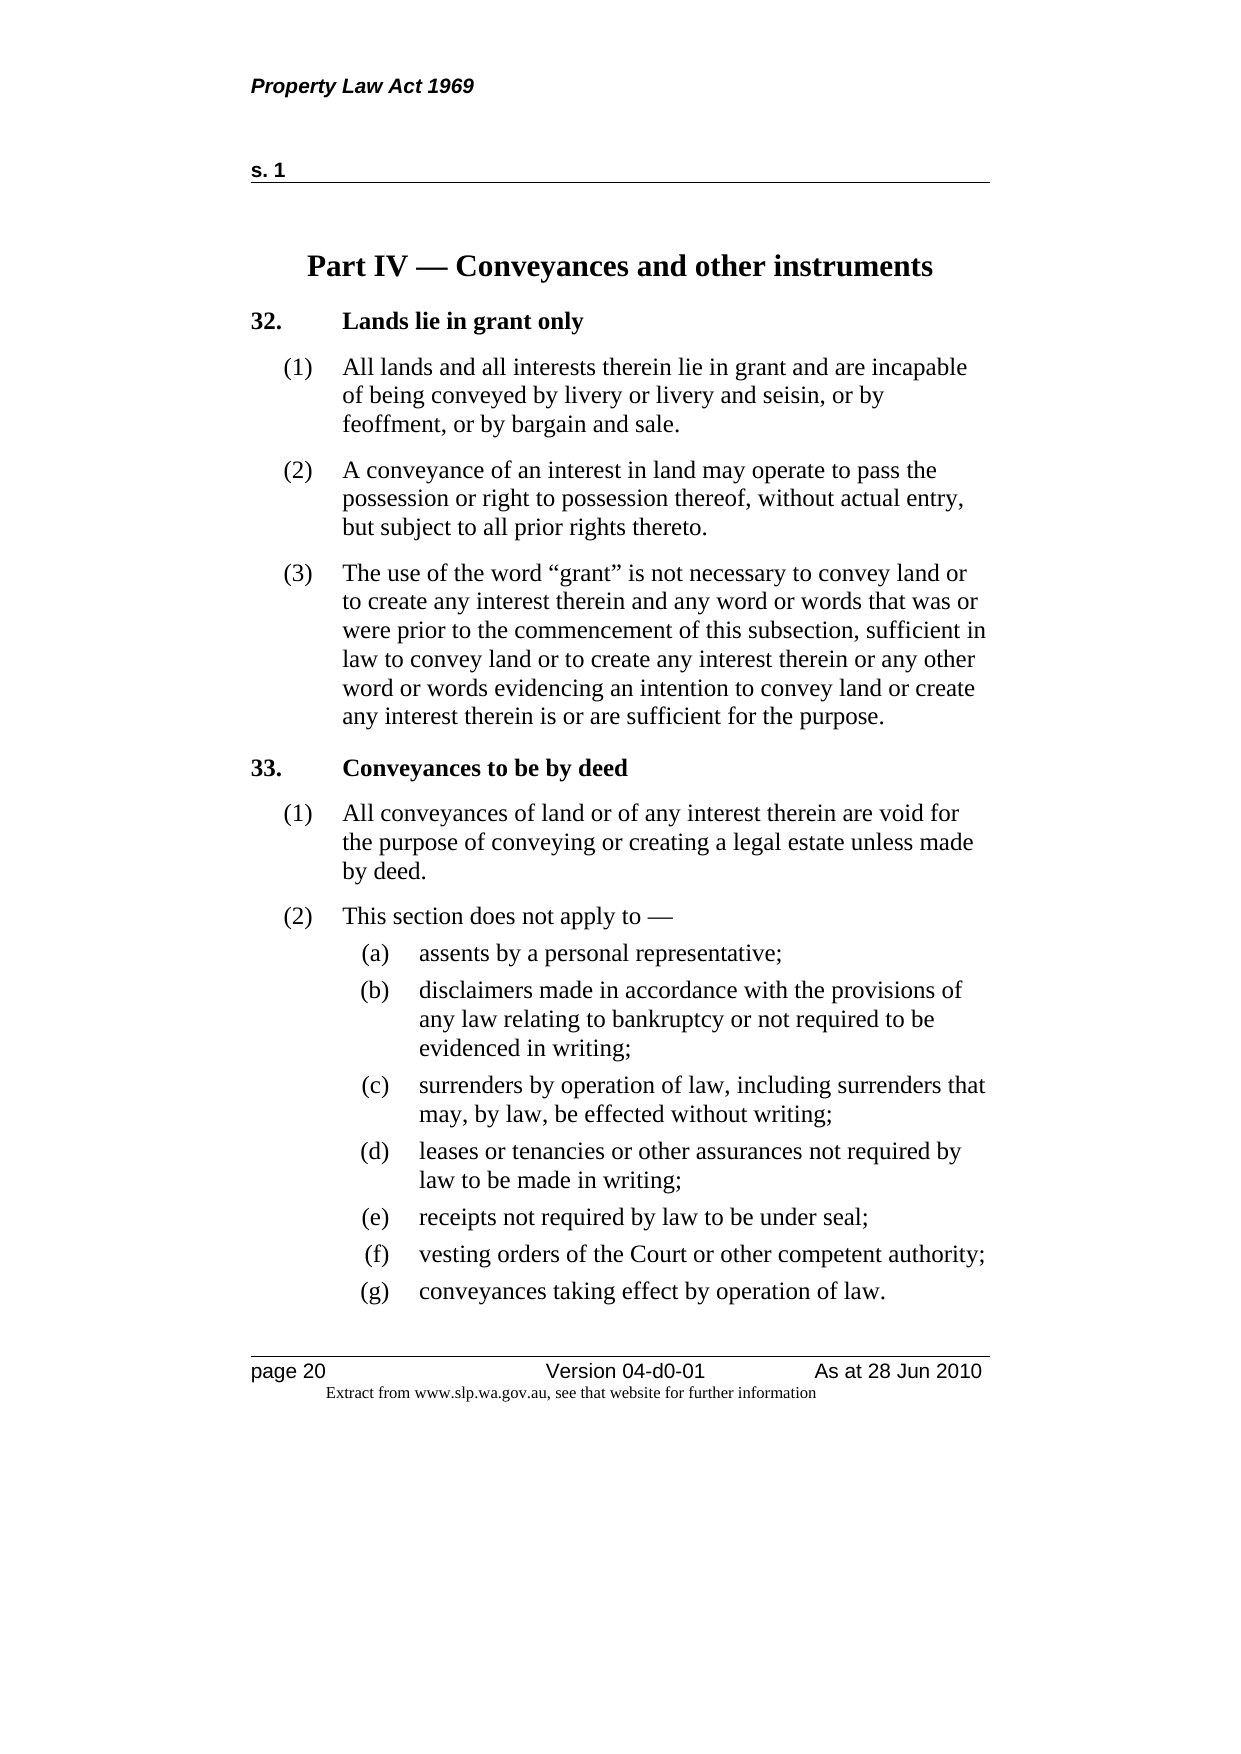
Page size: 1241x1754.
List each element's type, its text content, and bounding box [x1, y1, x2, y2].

subtitle 33. Conveyances to be by deed [251, 753, 990, 782]
subtitle 32. Lands lie in grant only [251, 306, 990, 335]
subtitle Part IV — Conveyances and other instruments [251, 247, 990, 283]
text (b) disclaimers made in accordance with the provisions of any law relating to bankruptcy or not required to be evidenced in writing; [251, 976, 990, 1062]
text (2) This section does not apply to — [251, 901, 990, 930]
text (1) All lands and all interests therein lie in grant and are incapable of being conveyed by livery or livery and seisin, or by feoffment, or by bargain and sale. [251, 352, 990, 438]
text (3) The use of the word “grant” is not necessary to convey land or to create any interest therein and any word or words that was or were prior to the commencement of this subsection, sufficient in law to convey land or to create any interest therein or any other word or words evidencing an intention to convey land or create any interest therein is or are sufficient for the purpose. [251, 558, 990, 730]
text (a) assents by a personal representative; [251, 938, 990, 967]
text (c) surrenders by operation of law, including surrenders that may, by law, be effected without writing; [251, 1070, 990, 1128]
text (f) vesting orders of the Court or other competent authority; [251, 1239, 990, 1268]
text (2) A conveyance of an interest in land may operate to pass the possession or right to possession thereof, without actual entry, but subject to all prior rights thereto. [251, 455, 990, 541]
text (1) All conveyances of land or of any interest therein are void for the purpose of conveying or creating a legal estate unless made by deed. [251, 798, 990, 885]
text (e) receipts not required by law to be under seal; [251, 1202, 990, 1231]
text (g) conveyances taking effect by operation of law. [251, 1276, 990, 1305]
text (d) leases or tenancies or other assurances not required by law to be made in writing; [251, 1136, 990, 1193]
